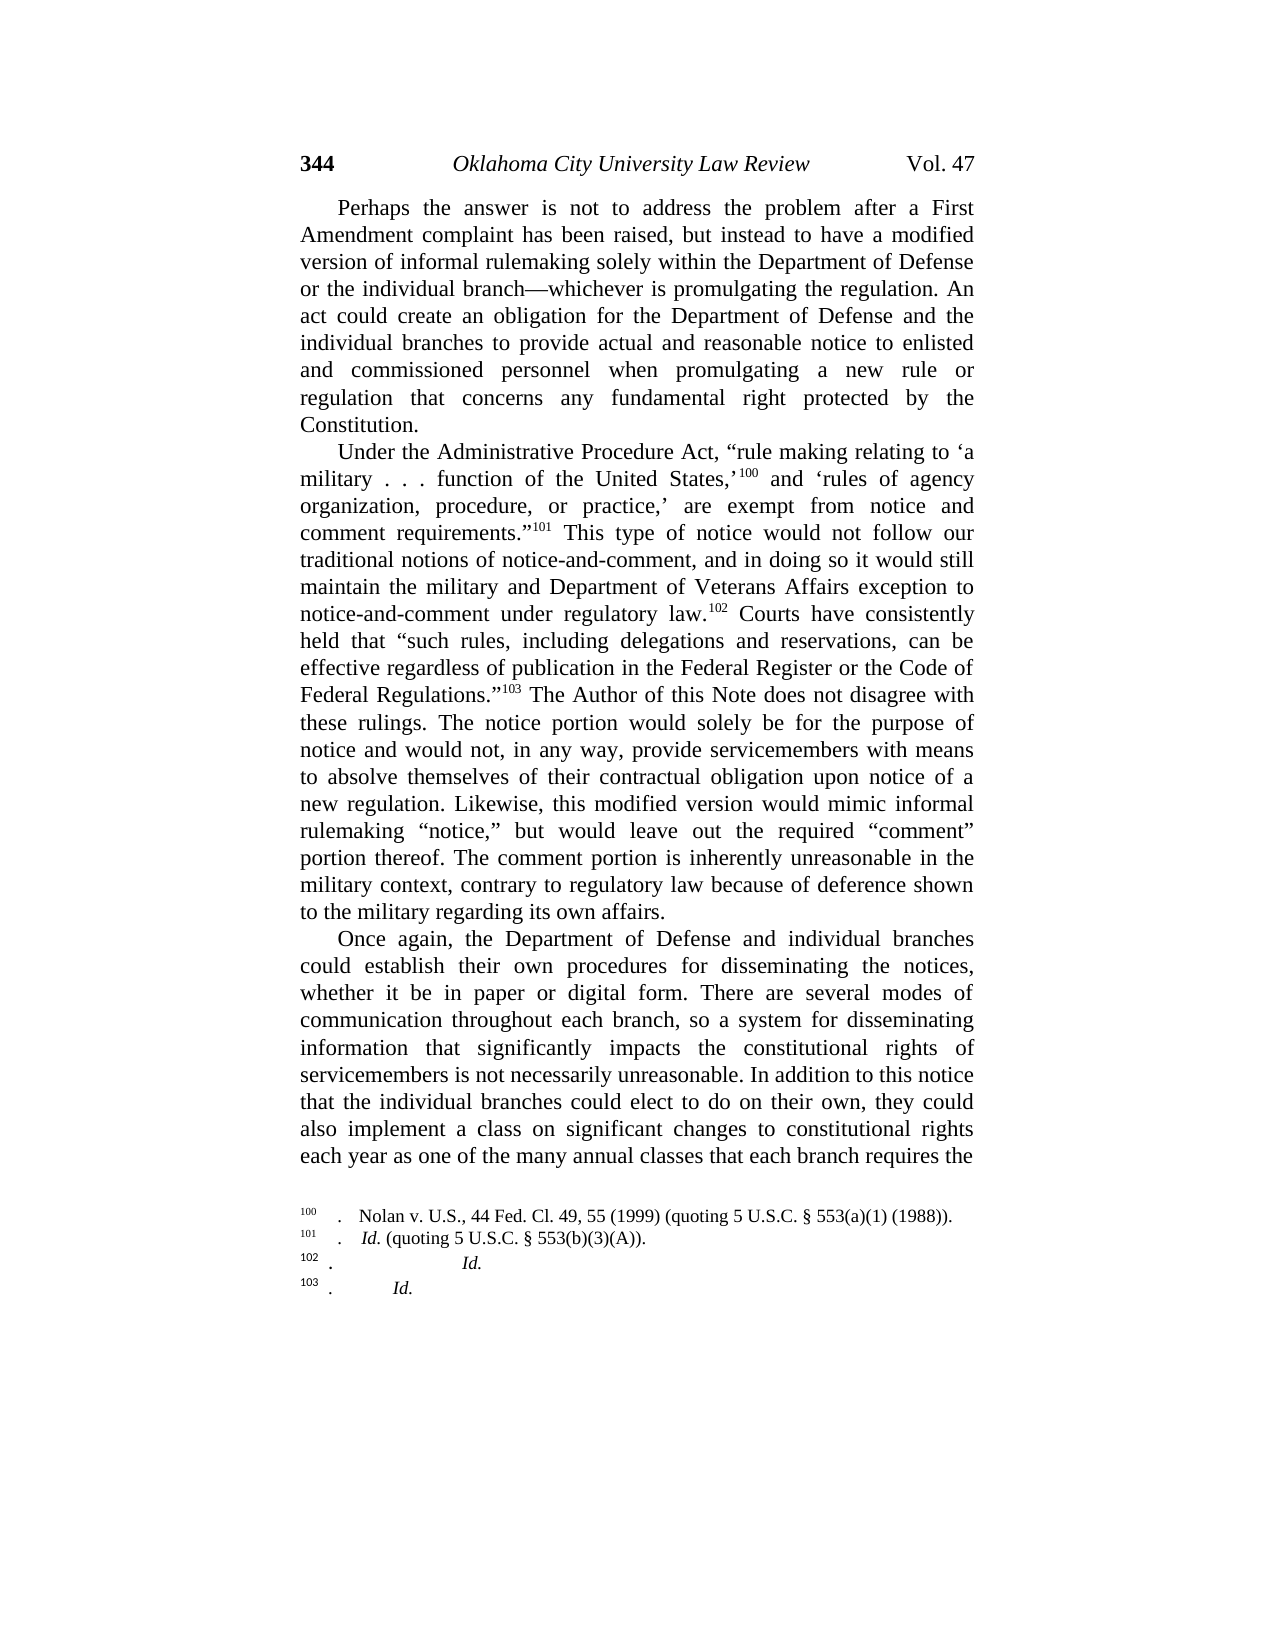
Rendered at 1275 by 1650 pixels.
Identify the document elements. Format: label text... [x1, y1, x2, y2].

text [300, 925, 975, 1169]
text Perhaps the answer is not to address the problem after a First Amendment complaint has been raised, but instead to have a modified version of informal rulemaking solely within the Department of Defense or the individual branch—whichever is promulgating the regulation. An act could create an obligation for the Department of Defense and the individual branches to provide actual and reasonable notice to enlisted and commissioned personnel when promulgating a new rule or regulation that concerns any fundamental right protected by the Constitution. [300, 194, 975, 437]
text Under the Administrative Procedure Act, “rule making relating to ‘a military . . . function of the United States,’ and ‘rules of agency organization, procedure, or practice,’ are exempt from notice and comment requirements.” This type of notice would not follow our traditional notions of notice-and-comment, and in doing so it would still maintain the military and Department of Veterans Affairs exception to notice-and-comment under regulatory law. Courts have consistently held that “such rules, including delegations and reservations, can be effective regardless of publication in the Federal Register or the Code of Federal Regulations.” The Author of this Note does not disagree with these rulings. The notice portion would solely be for the purpose of notice and would not, in any way, provide servicemembers with means to absolve themselves of their contractual obligation upon notice of a new regulation. Likewise, this modified version would mimic informal rulemaking “notice,” but would leave out the required “comment” portion thereof. The comment portion is inherently unreasonable in the military context, contrary to regulatory law because of deference shown to the military regarding its own affairs. [300, 437, 975, 925]
